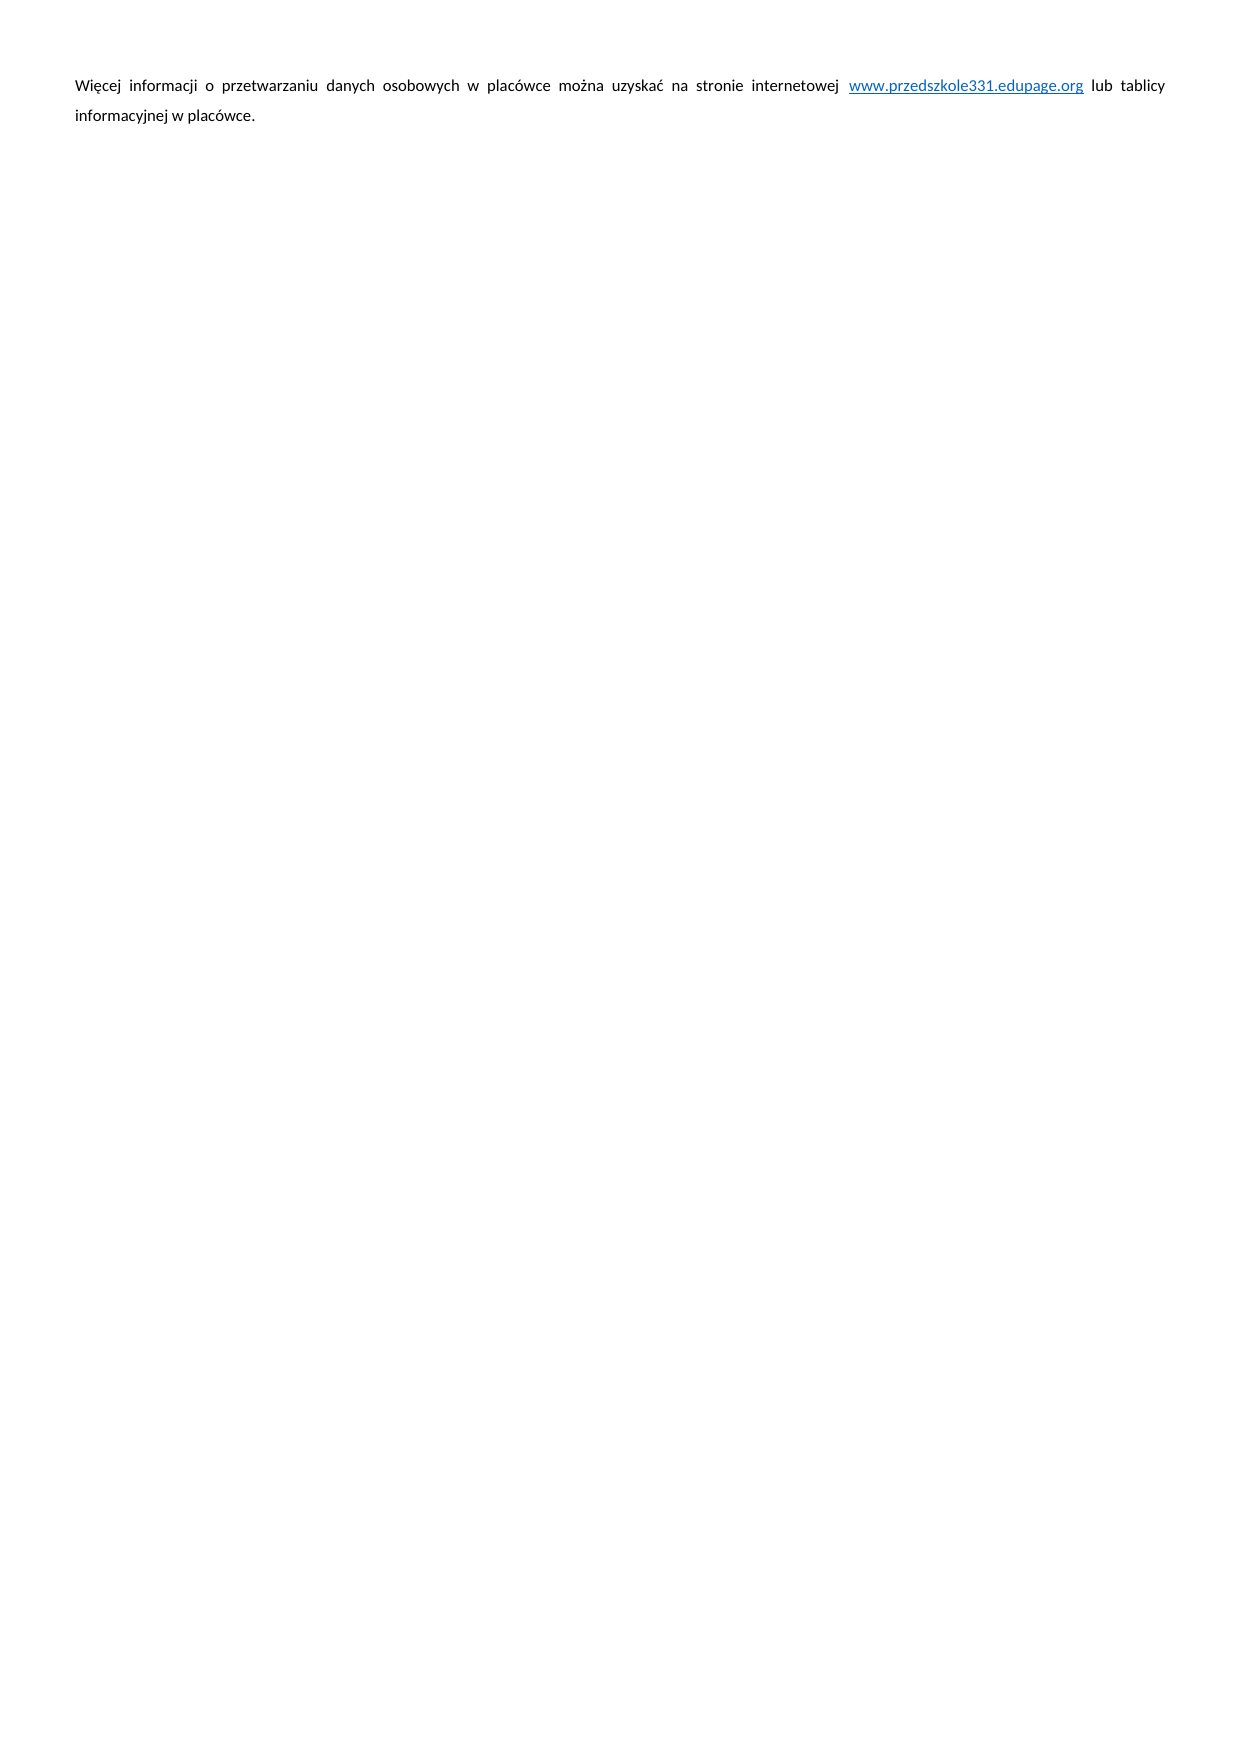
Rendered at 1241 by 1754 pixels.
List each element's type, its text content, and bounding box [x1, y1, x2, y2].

text Więcej informacji o przetwarzaniu danych osobowych w placówce można uzyskać na stronie internetowej www.przedszkole331.edupage.org lub tablicy informacyjnej w placówce. [75, 75, 1165, 126]
